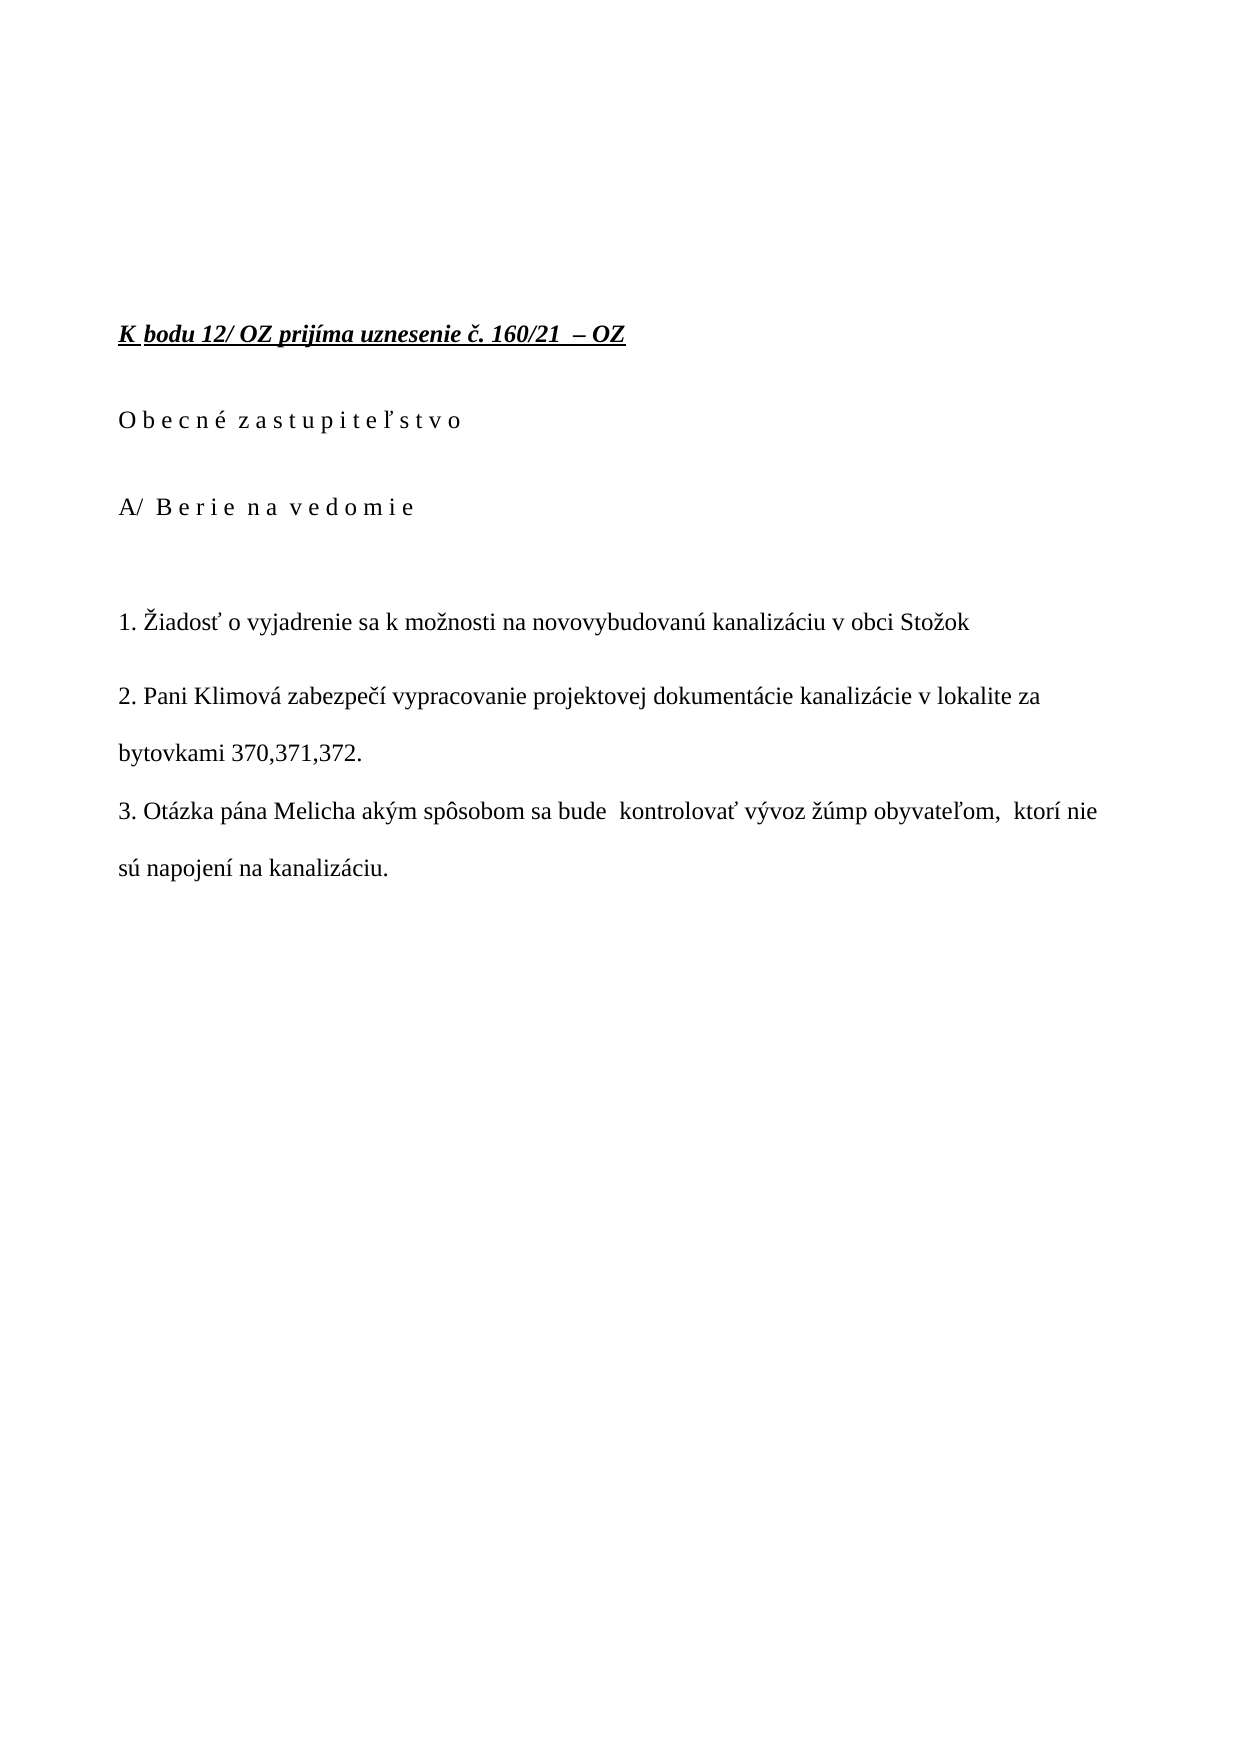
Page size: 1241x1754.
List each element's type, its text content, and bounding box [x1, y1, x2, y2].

text 2. Pani Klimová zabezpečí vypracovanie projektovej dokumentácie kanalizácie v lokalite za bytovkami 370,371,372. [118, 681, 1122, 767]
list 1. Žiadosť o vyjadrenie sa k možnosti na novovybudovanú kanalizáciu v obci Stožok [118, 607, 1122, 636]
text O b e c n é z a s t u p i t e ľ s t v o [118, 406, 1122, 434]
text A/ B e r i e n a v e d o m i e [118, 492, 1122, 521]
text K bodu 12/ OZ prijíma uznesenie č. 160/21 – OZ [118, 319, 1122, 348]
text 3. Otázka pána Melicha akým spôsobom sa bude kontrolovať vývoz žúmp obyvateľom, ktorí nie sú napojení na kanalizáciu. [118, 796, 1122, 882]
